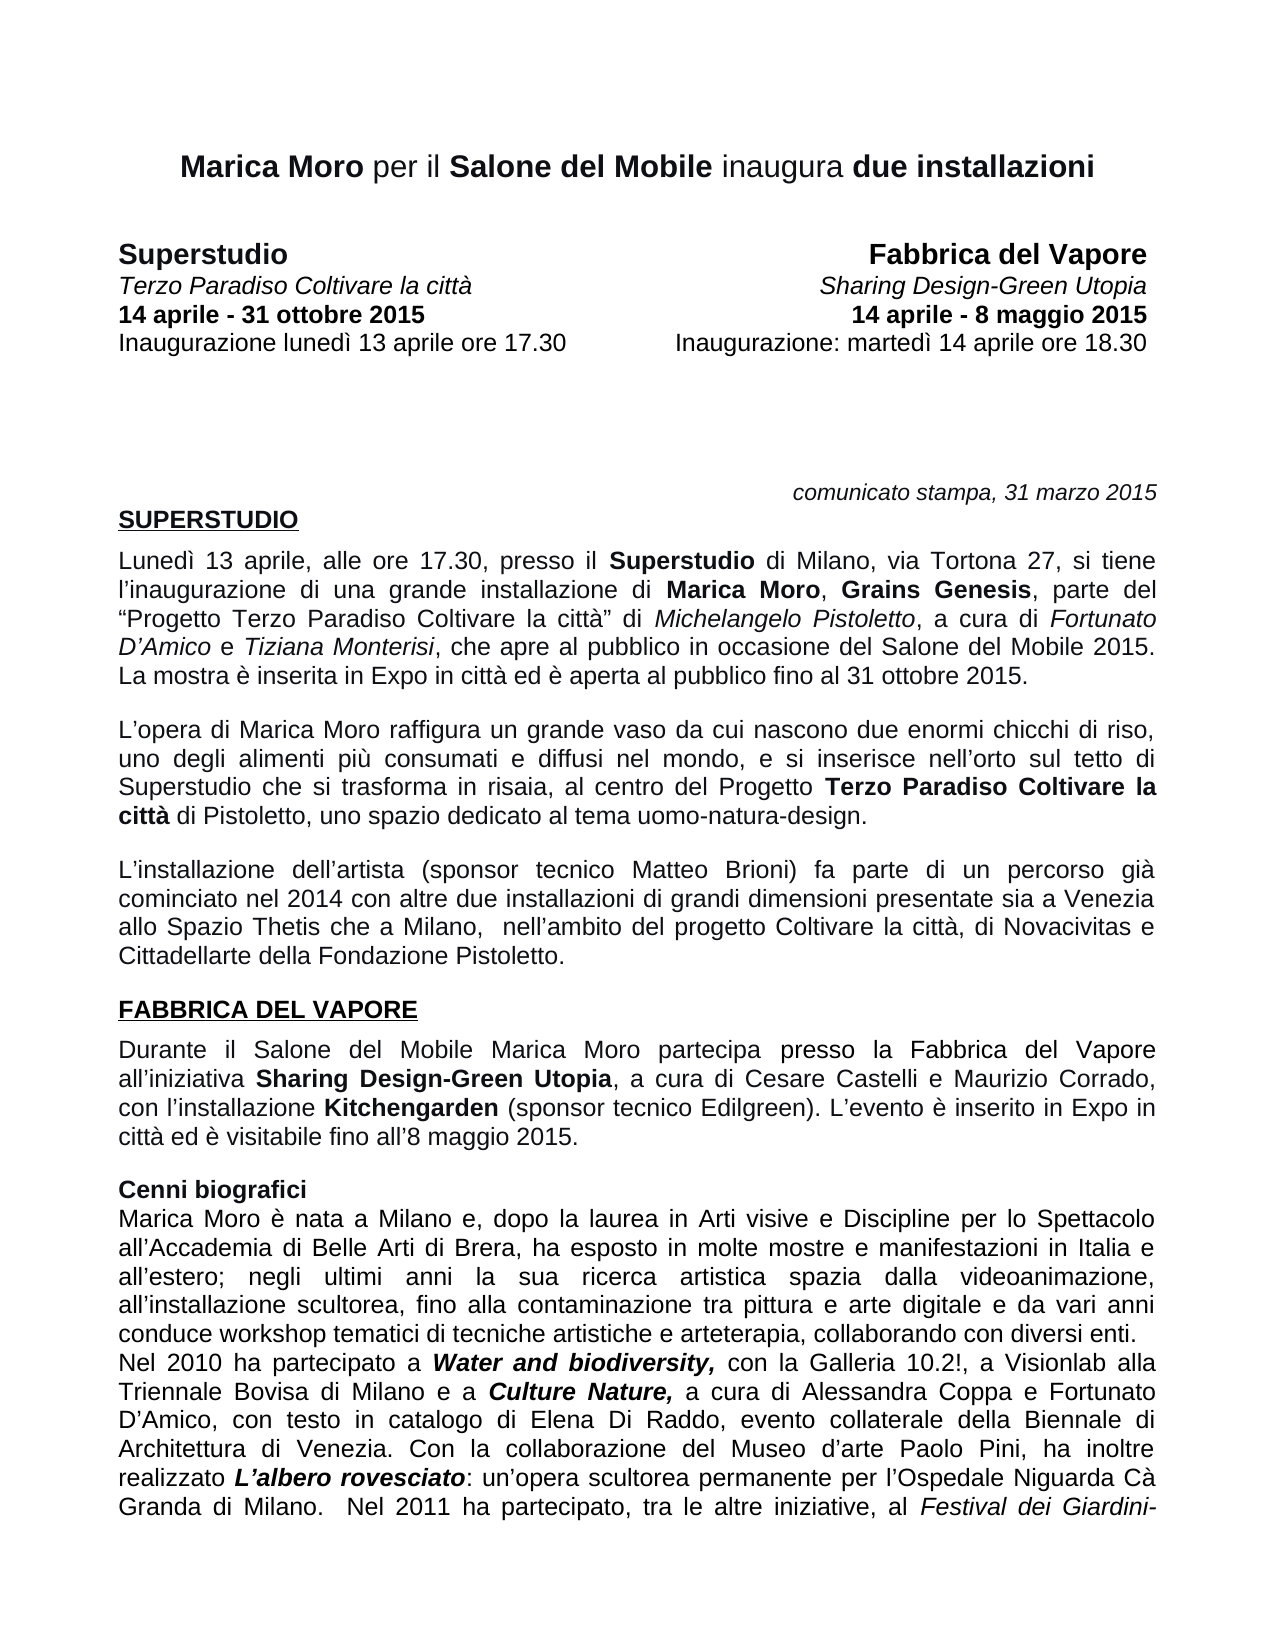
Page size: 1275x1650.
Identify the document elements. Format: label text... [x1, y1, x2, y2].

text Durante il Salone del Mobile Marica Moro partecipa presso la Fabbrica del Vapore all’iniziativa Sharing Design-Green Utopia, a cura di Cesare Castelli e Maurizio Corrado, con l’installazione Kitchengarden (sponsor tecnico Edilgreen). L’evento è inserito in Expo in città ed è visitabile fino all’8 maggio 2015. [118, 1036, 1157, 1151]
text Marica Moro è nata a Milano e, dopo la laurea in Arti visive e Discipline per lo Spettacolo all’Accademia di Belle Arti di Brera, ha esposto in molte mostre e manifestazioni in Italia e all’estero; negli ultimi anni la sua ricerca artistica spazia dalla videoanimazione, all’installazione scultorea, fino alla contaminazione tra pittura e arte digitale e da vari anni conduce workshop tematici di tecniche artistiche e arteterapia, collaborando con diversi enti. [118, 1204, 1157, 1348]
text SUPERSTUDIO [118, 505, 1157, 534]
text comunicato stampa, 31 marzo 2015 [118, 479, 1157, 505]
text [118, 1348, 1157, 1521]
text L’installazione dell’artista (sponsor tecnico Matteo Brioni) fa parte di un percorso già cominciato nel 2014 con altre due installazioni di grandi dimensioni presentate sia a Venezia allo Spazio Thetis che a Milano, nell’ambito del progetto Coltivare la città, di Novacivitas e Cittadellarte della Fondazione Pistoletto. [118, 855, 1157, 970]
text Marica Moro per il Salone del Mobile inaugura due installazioni [118, 148, 1157, 183]
table_header Superstudio Terzo Paradiso Coltivare la città 14 aprile - 31 ottobre 2015 Inaugurazione lunedì 13 aprile ore 17.30 [107, 237, 633, 479]
table_header Fabbrica del Vapore Sharing Design-Green Utopia 14 aprile - 8 maggio 2015 Inaugurazione: martedì 14 aprile ore 18.30 [633, 237, 1158, 479]
text Cenni biografici [118, 1176, 1157, 1204]
text Lunedì 13 aprile, alle ore 17.30, presso il Superstudio di Milano, via Tortona 27, si tiene l’inaugurazione di una grande installazione di Marica Moro, Grains Genesis, parte del “Progetto Terzo Paradiso Coltivare la città” di Michelangelo Pistoletto, a cura di Fortunato D’Amico e Tiziana Monterisi, che apre al pubblico in occasione del Salone del Mobile 2015. La mostra è inserita in Expo in città ed è aperta al pubblico fino al 31 ottobre 2015. [118, 546, 1157, 690]
text L’opera di Marica Moro raffigura un grande vaso da cui nascono due enormi chicchi di riso, uno degli alimenti più consumati e diffusi nel mondo, e si inserisce nell’orto sul tetto di Superstudio che si trasforma in risaia, al centro del Progetto Terzo Paradiso Coltivare la città di Pistoletto, uno spazio dedicato al tema uomo-natura-design. [118, 715, 1157, 830]
text FABBRICA DEL VAPORE [118, 995, 1157, 1023]
